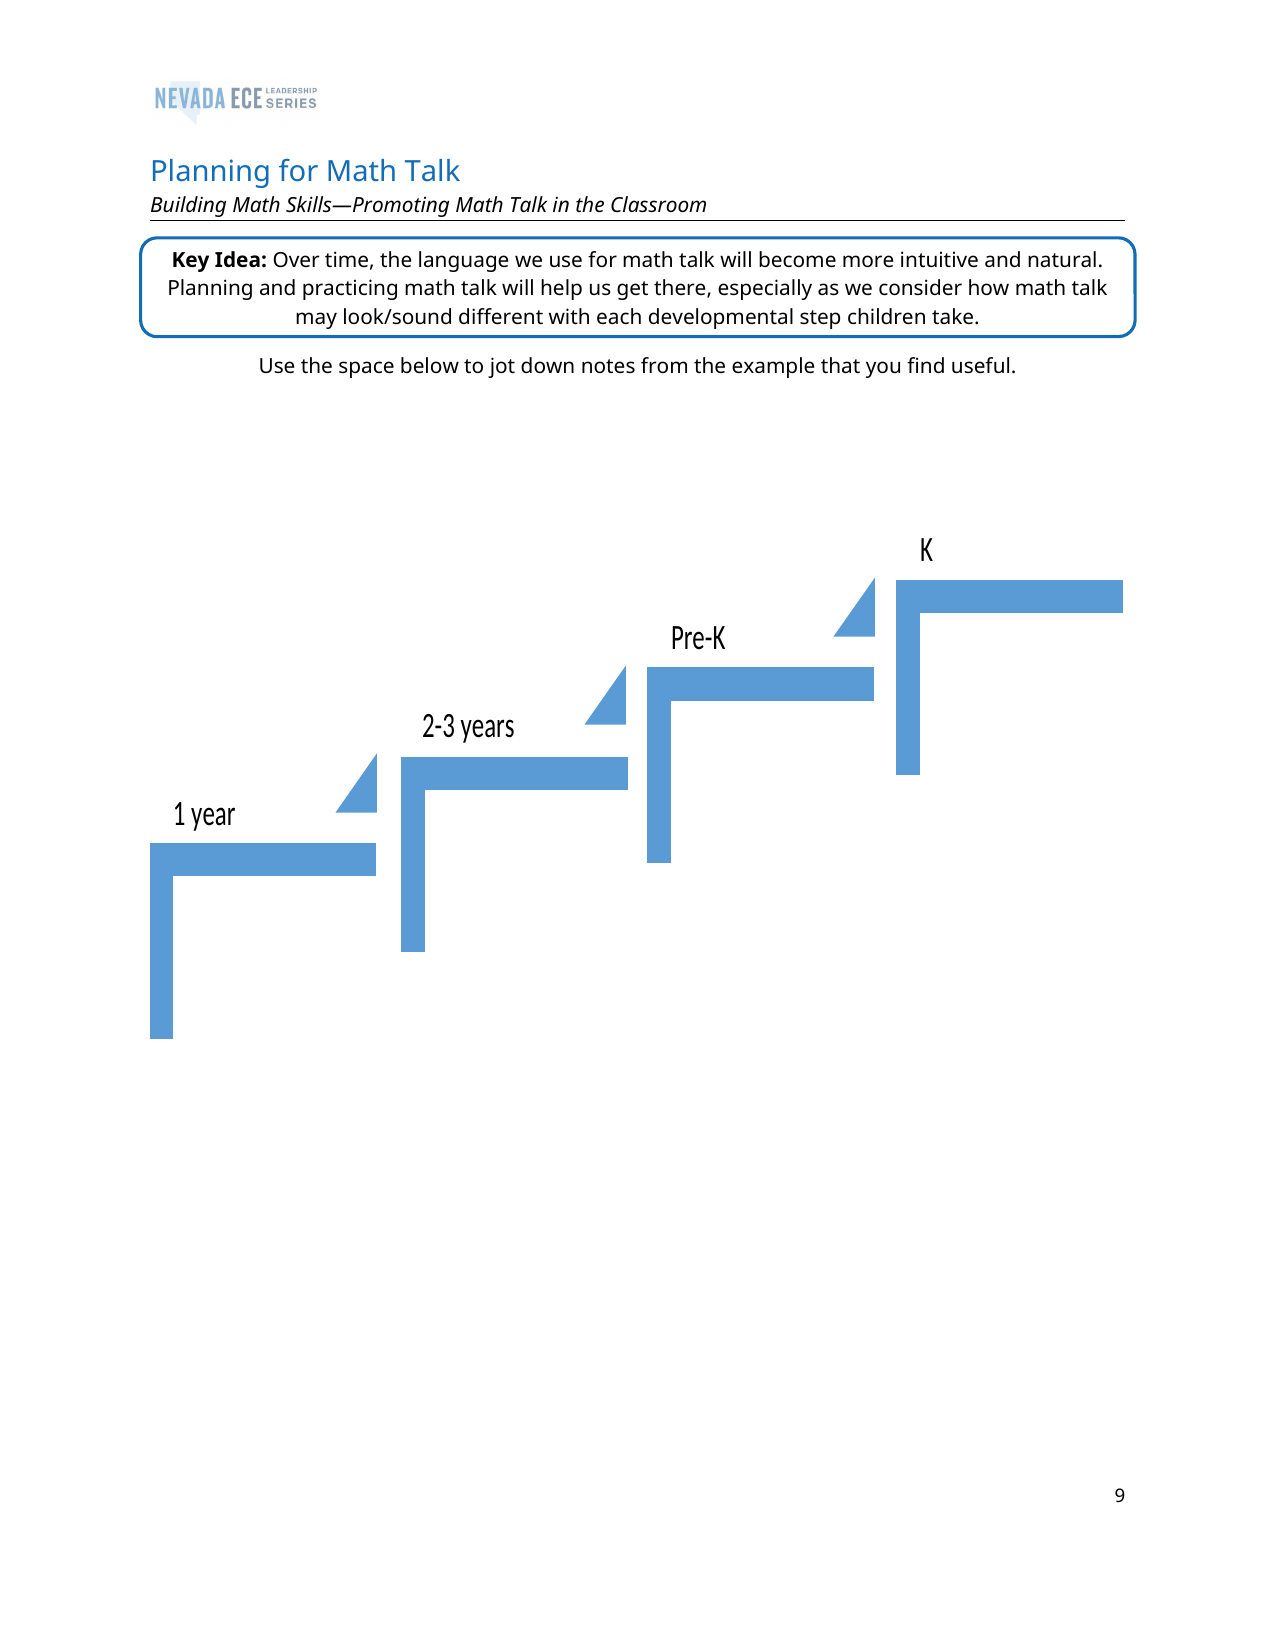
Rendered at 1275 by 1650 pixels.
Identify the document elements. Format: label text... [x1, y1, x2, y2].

text Key Idea: Over time, the language we use for math talk will become more intuitive and natural. Planning and practicing math talk will help us get there, especially as we consider how math talk may look/sound different with each developmental step children take. [150, 245, 1125, 330]
text Use the space below to jot down notes from the example that you find useful. [150, 351, 1125, 379]
text Planning for Math Talk [150, 150, 1125, 190]
text Building Math Skills—Promoting Math Talk in the Classroom [150, 190, 1125, 220]
picture [150, 75, 321, 129]
